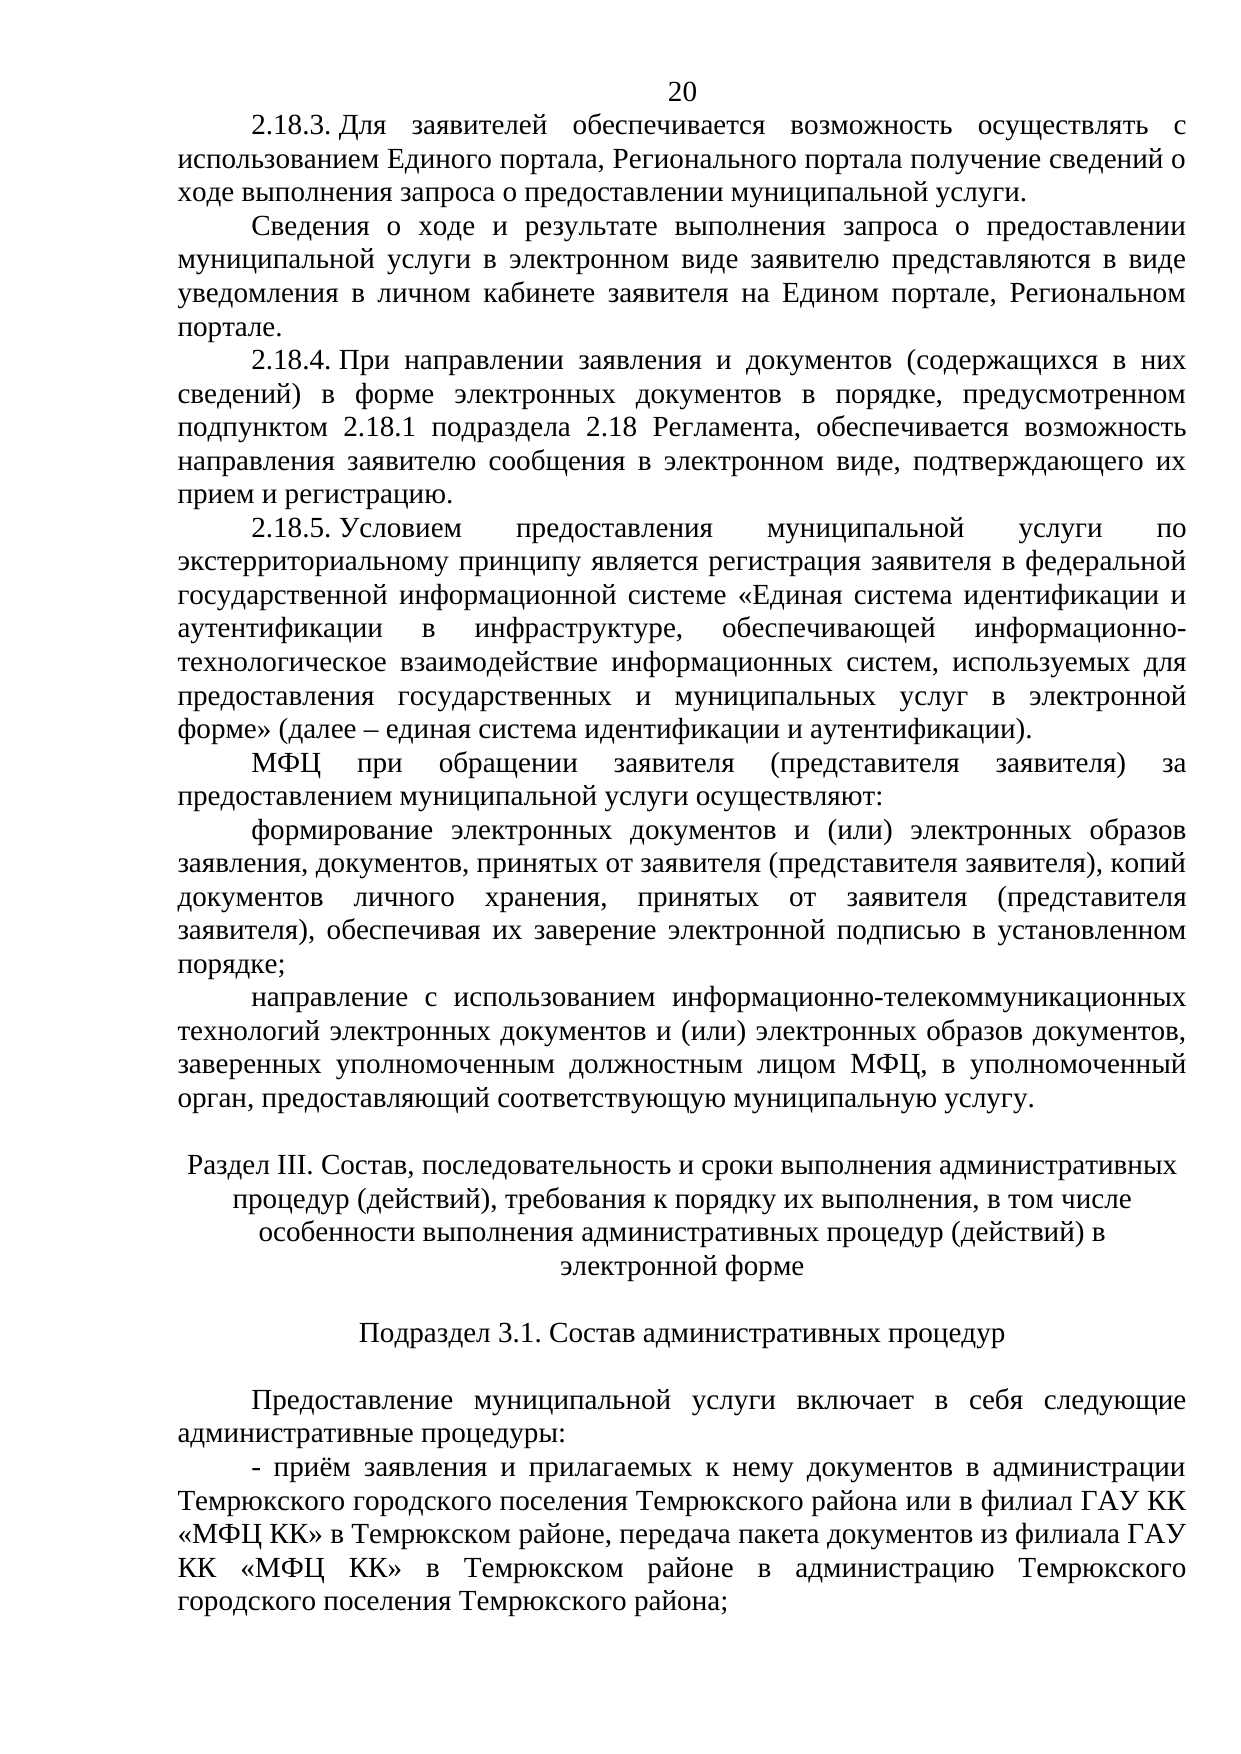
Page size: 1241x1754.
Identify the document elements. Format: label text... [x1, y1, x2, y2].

text - приём заявления и прилагаемых к нему документов в администрации Темрюкского городского поселения Темрюкского района или в филиал ГАУ КК «МФЦ КК» в Темрюкском районе, передача пакета документов из филиала ГАУ КК «МФЦ КК» в Темрюкском районе в администрацию Темрюкского городского поселения Темрюкского района; [177, 1449, 1187, 1617]
text МФЦ при обращении заявителя (представителя заявителя) за предоставлением муниципальной услуги осуществляют: [177, 745, 1187, 812]
text 2.18.3. Для заявителей обеспечивается возможность осуществлять с использованием Единого портала, Регионального портала получение сведений о ходе выполнения запроса о предоставлении муниципальной услуги. [177, 107, 1187, 208]
text 2.18.4. При направлении заявления и документов (содержащихся в них сведений) в форме электронных документов в порядке, предусмотренном подпунктом 2.18.1 подраздела 2.18 Регламента, обеспечивается возможность направления заявителю сообщения в электронном виде, подтверждающего их прием и регистрацию. [177, 342, 1187, 510]
text Предоставление муниципальной услуги включает в себя следующие административные процедуры: [177, 1382, 1187, 1449]
text Сведения о ходе и результате выполнения запроса о предоставлении муниципальной услуги в электронном виде заявителю представляются в виде уведомления в личном кабинете заявителя на Едином портале, Региональном портале. [177, 208, 1187, 342]
text формирование электронных документов и (или) электронных образов заявления, документов, принятых от заявителя (представителя заявителя), копий документов личного хранения, принятых от заявителя (представителя заявителя), обеспечивая их заверение электронной подписью в установленном порядке; [177, 812, 1187, 979]
text Раздел III. Состав, последовательность и сроки выполнения административных процедур (действий), требования к порядку их выполнения, в том числе особенности выполнения административных процедур (действий) в электронной форме [177, 1147, 1187, 1281]
text 2.18.5. Условием предоставления муниципальной услуги по экстерриториальному принципу является регистрация заявителя в федеральной государственной информационной системе «Единая система идентификации и аутентификации в инфраструктуре, обеспечивающей информационно-технологическое взаимодействие информационных систем, используемых для предоставления государственных и муниципальных услуг в электронной форме» (далее – единая система идентификации и аутентификации). [177, 510, 1187, 745]
text направление с использованием информационно-телекоммуникационных технологий электронных документов и (или) электронных образов документов, заверенных уполномоченным должностным лицом МФЦ, в уполномоченный орган, предоставляющий соответствующую муниципальную услугу. [177, 979, 1187, 1114]
text Подраздел 3.1. Состав административных процедур [177, 1315, 1187, 1348]
